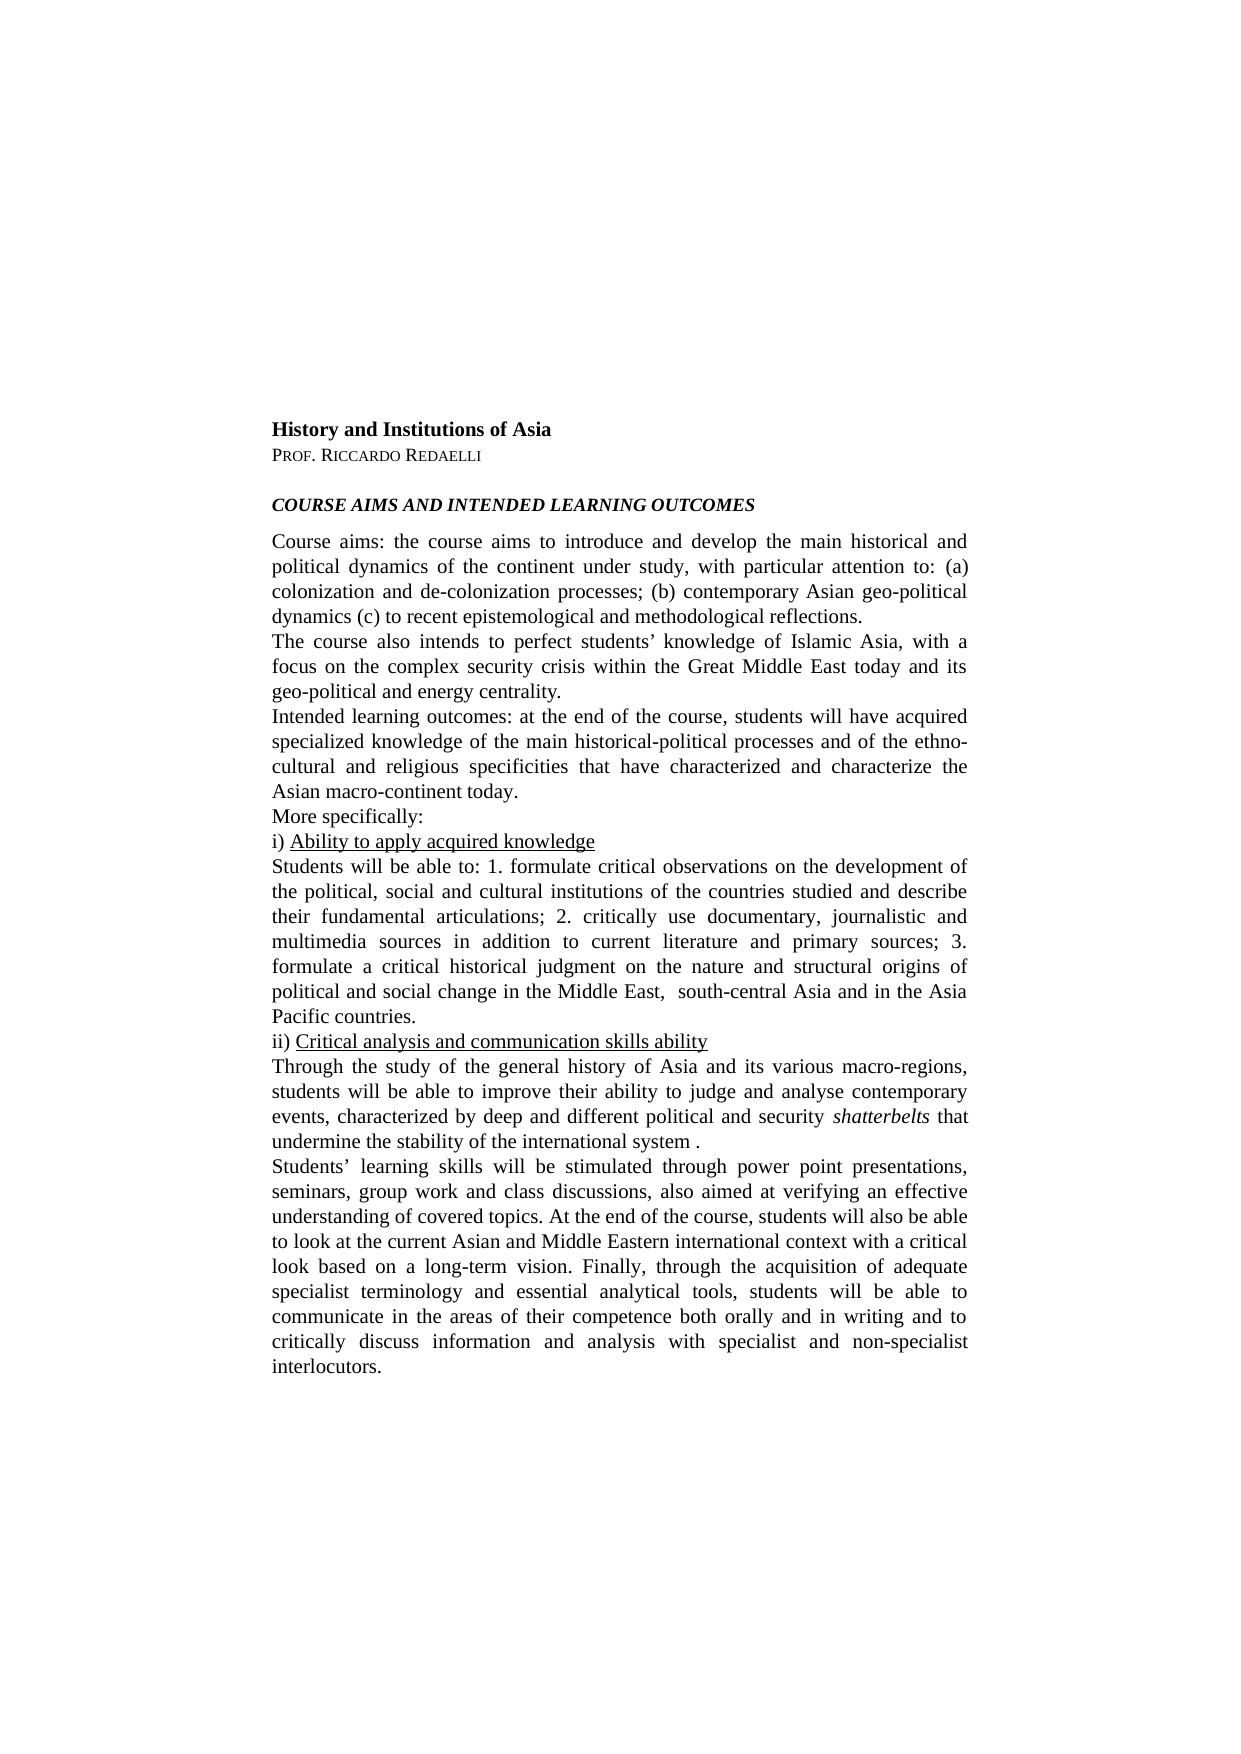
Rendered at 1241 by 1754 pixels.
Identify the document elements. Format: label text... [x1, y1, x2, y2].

text ii) Critical analysis and communication skills ability [272, 1029, 968, 1054]
text Students will be able to: 1. formulate critical observations on the development of the political, social and cultural institutions of the countries studied and describe their fundamental articulations; 2. critically use documentary, journalistic and multimedia sources in addition to current literature and primary sources; 3. formulate a critical historical judgment on the nature and structural origins of political and social change in the Middle East, south-central Asia and in the Asia Pacific countries. [272, 854, 968, 1029]
text Through the study of the general history of Asia and its various macro-regions, students will be able to improve their ability to judge and analyse contemporary events, characterized by deep and different political and security shatterbelts that undermine the stability of the international system . [272, 1054, 968, 1154]
text Intended learning outcomes: at the end of the course, students will have acquired specialized knowledge of the main historical-political processes and of the ethno-cultural and religious specificities that have characterized and characterize the Asian macro-continent today. [272, 704, 968, 804]
text The course also intends to perfect students’ knowledge of Islamic Asia, with a focus on the complex security crisis within the Great Middle East today and its geo-political and energy centrality. [272, 629, 968, 704]
text Students’ learning skills will be stimulated through power point presentations, seminars, group work and class discussions, also aimed at verifying an effective understanding of covered topics. At the end of the course, students will also be able to look at the current Asian and Middle Eastern international context with a critical look based on a long-term vision. Finally, through the acquisition of adequate specialist terminology and essential analytical tools, students will be able to communicate in the areas of their competence both orally and in writing and to critically discuss information and analysis with specialist and non-specialist interlocutors. [272, 1154, 968, 1379]
subtitle Prof. Riccardo Redaelli [272, 441, 968, 466]
text COURSE AIMS AND INTENDED LEARNING OUTCOMES [272, 491, 968, 516]
subtitle History and Institutions of Asia [272, 416, 968, 441]
text i) Ability to apply acquired knowledge [272, 829, 968, 854]
text Course aims: the course aims to introduce and develop the main historical and political dynamics of the continent under study, with particular attention to: (a) colonization and de-colonization processes; (b) contemporary Asian geo-political dynamics (c) to recent epistemological and methodological reflections. [272, 529, 968, 629]
text More specifically: [272, 804, 968, 829]
